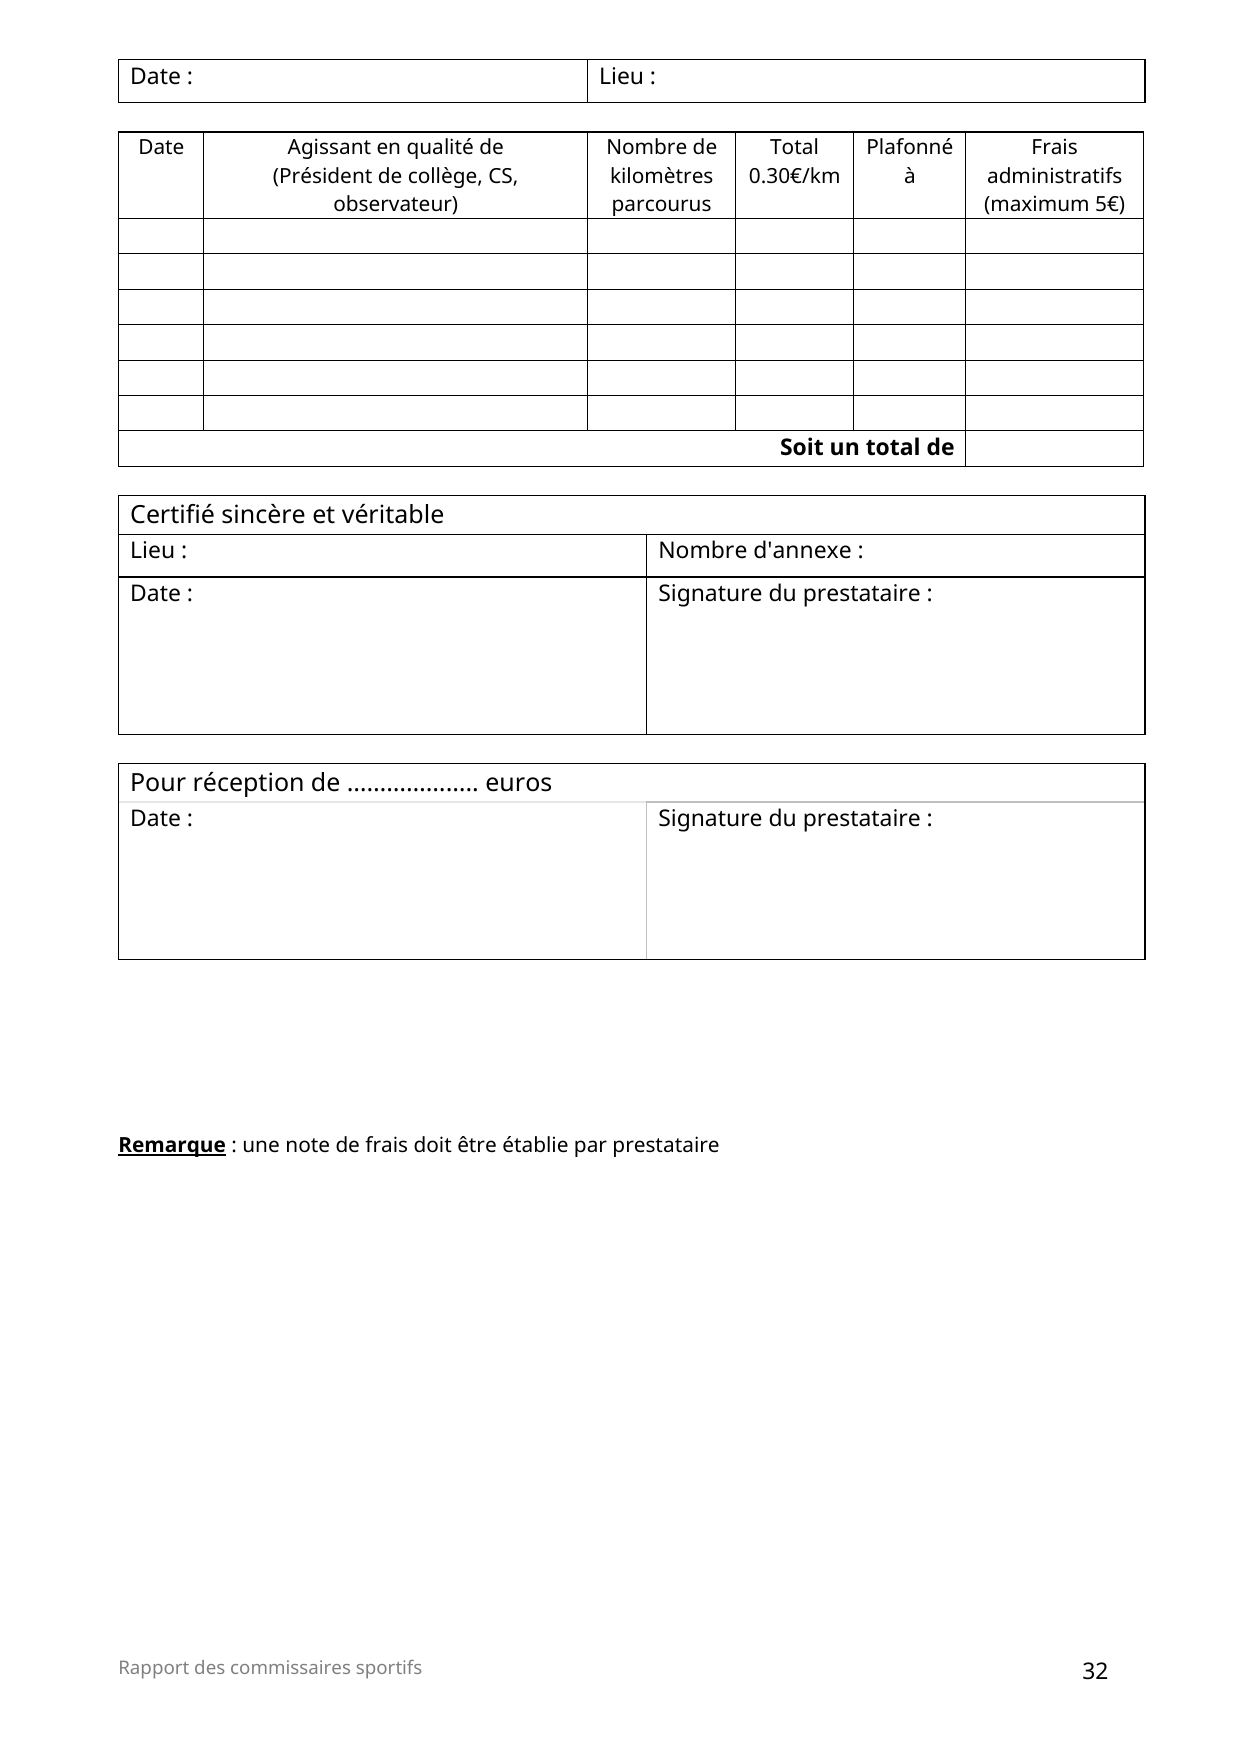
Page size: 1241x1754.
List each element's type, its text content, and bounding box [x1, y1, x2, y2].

table_cell Date : [119, 60, 587, 102]
table_cell [736, 254, 853, 289]
table_cell [966, 290, 1143, 324]
table_cell [854, 219, 965, 253]
table_cell [119, 254, 203, 289]
table_header Frais administratifs (maximum 5€) [966, 133, 1143, 218]
table_cell [588, 325, 735, 359]
table_header Total 0.30€/km [736, 133, 853, 218]
table_cell [588, 361, 735, 395]
table_cell [204, 396, 587, 430]
table_cell [966, 431, 1143, 466]
table_cell [588, 290, 735, 324]
table_cell [966, 325, 1143, 359]
table_cell [204, 325, 587, 359]
table_cell [119, 361, 203, 395]
table_cell Nombre d'annexe : [647, 535, 1144, 576]
table_cell Date : [119, 578, 646, 734]
table_cell [736, 396, 853, 430]
table_header Pour réception de ……………….. euros [119, 764, 1144, 801]
table_cell [854, 290, 965, 324]
table_cell [966, 361, 1143, 395]
table_cell [966, 219, 1143, 253]
table_cell Signature du prestataire : [647, 578, 1144, 734]
table_header Nombre de kilomètres parcourus [588, 133, 735, 218]
table_cell [736, 325, 853, 359]
table_cell [736, 290, 853, 324]
table_cell [966, 254, 1143, 289]
table_cell [736, 361, 853, 395]
table_header Plafonné à [854, 133, 965, 218]
table_cell [119, 325, 203, 359]
table_header Certifié sincère et véritable [119, 496, 1144, 533]
table_cell [854, 396, 965, 430]
table_cell Date : [119, 803, 646, 959]
table_header Agissant en qualité de (Président de collège, CS, observateur) [204, 133, 587, 218]
table_cell [119, 219, 203, 253]
table_cell [854, 325, 965, 359]
text Remarque : une note de frais doit être établie par prestataire [118, 1130, 1152, 1159]
table_cell [204, 254, 587, 289]
table_cell [588, 396, 735, 430]
table_cell Signature du prestataire : [647, 803, 1144, 959]
table_cell [966, 396, 1143, 430]
table_cell [204, 361, 587, 395]
table_cell Lieu : [119, 535, 646, 576]
table_header Date [119, 133, 203, 218]
table_cell Lieu : [588, 60, 1144, 102]
table_cell Soit un total de [119, 431, 965, 466]
table_cell [119, 290, 203, 324]
table_cell [854, 254, 965, 289]
table_cell [588, 219, 735, 253]
table_cell [119, 396, 203, 430]
table_cell [204, 219, 587, 253]
table_cell [854, 361, 965, 395]
table_cell [204, 290, 587, 324]
table_cell [736, 219, 853, 253]
table_cell [588, 254, 735, 289]
